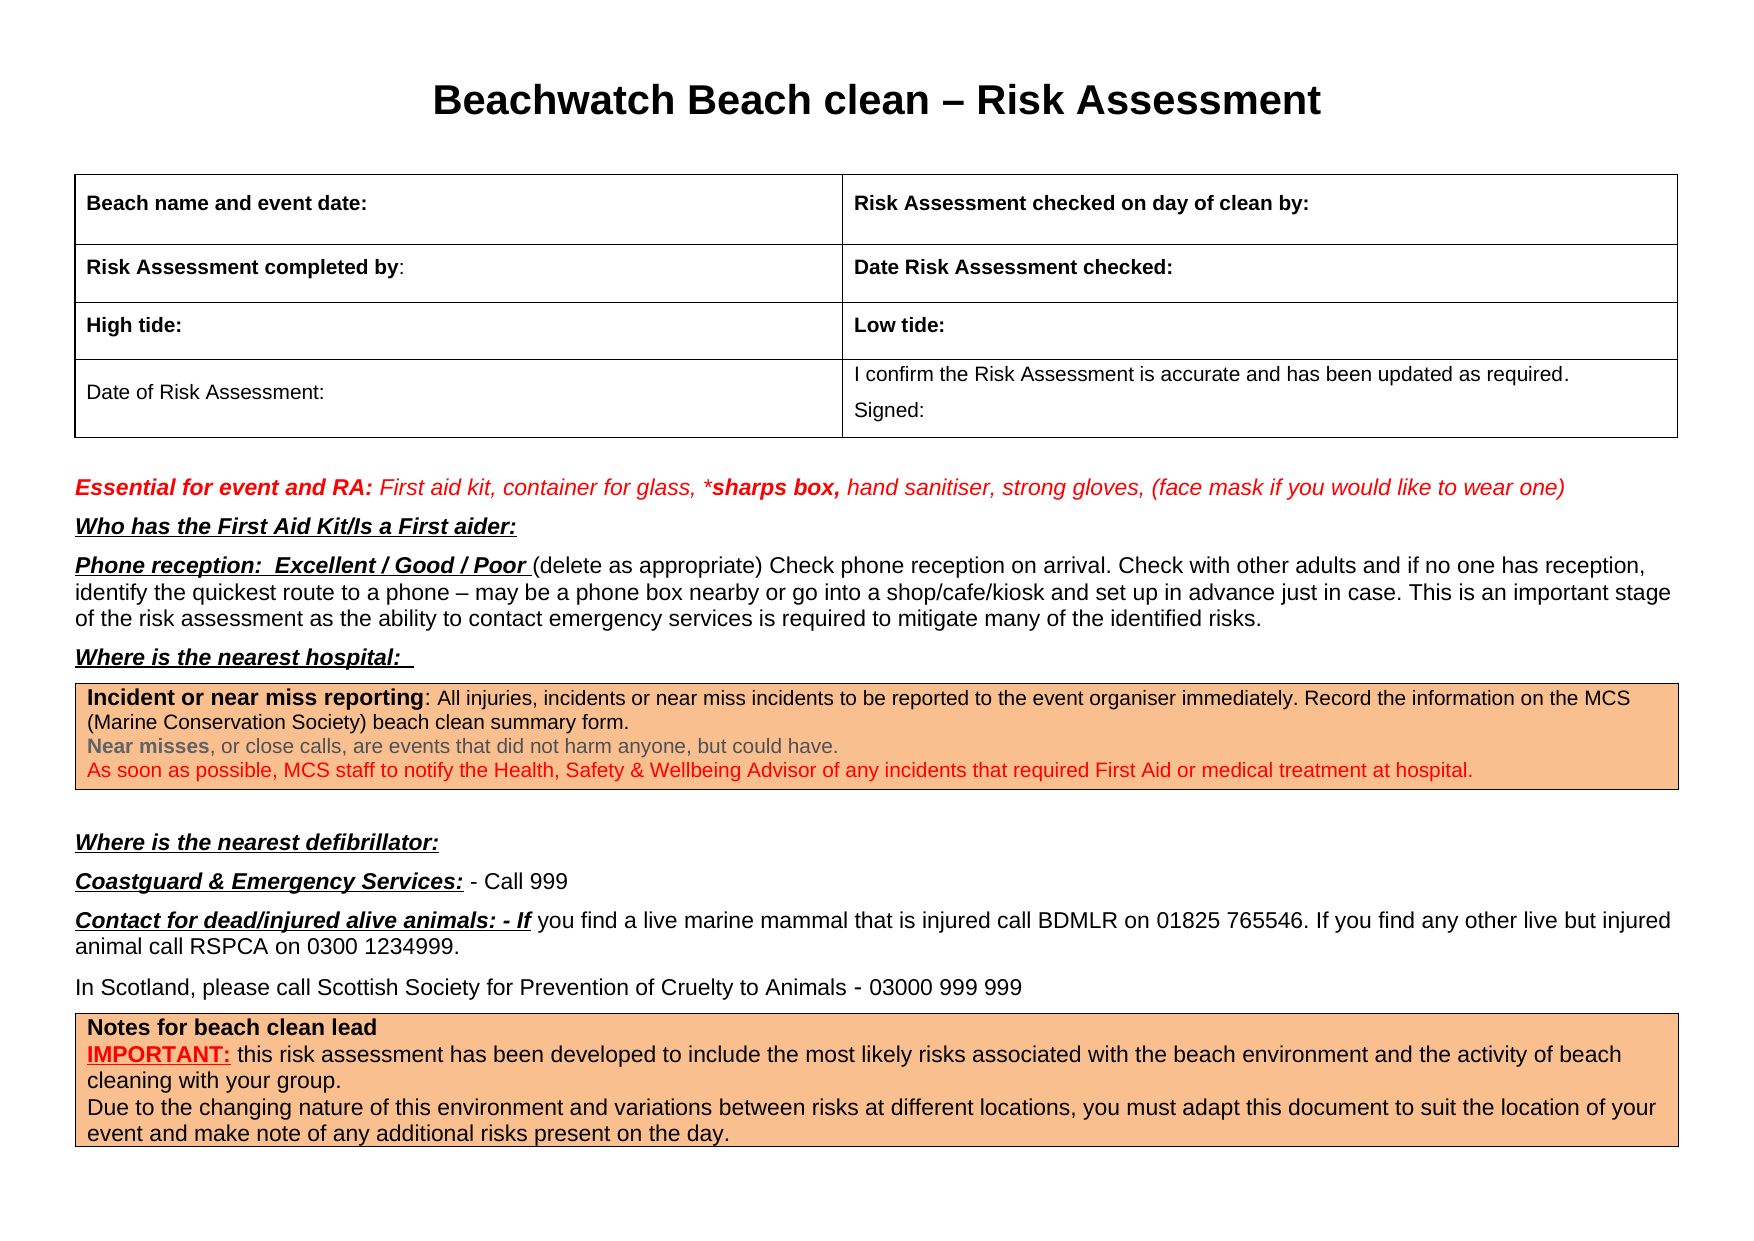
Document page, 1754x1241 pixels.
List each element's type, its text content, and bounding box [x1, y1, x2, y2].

table_cell I confirm the Risk Assessment is accurate and has been updated as required. Signed: [843, 360, 1677, 437]
table_header Risk Assessment checked on day of clean by: [843, 175, 1677, 243]
table_cell Date Risk Assessment checked: [843, 245, 1677, 302]
table_cell Date of Risk Assessment: [76, 360, 842, 437]
text Coastguard & Emergency Services: - Call 999 [75, 868, 1679, 894]
table_cell High tide: [76, 303, 842, 359]
text Where is the nearest hospital: [75, 644, 1679, 670]
table_cell Risk Assessment completed by: [76, 245, 842, 302]
table_header Beach name and event date: [76, 175, 842, 243]
text Essential for event and RA: First aid kit, container for glass, *sharps box, hand sanitiser, strong gloves, (face mask if you would like to wear one) [75, 474, 1679, 501]
text Who has the First Aid Kit/Is a First aider: [75, 513, 1679, 539]
table_cell Low tide: [843, 303, 1677, 359]
text Phone reception: Excellent / Good / Poor (delete as appropriate) Check phone reception on arrival. Check with other adults and if no one has reception, identify the quickest route to a phone – may be a phone box nearby or go into a shop/cafe/kiosk and set up in advance just in case. This is an important stage of the risk assessment as the ability to contact emergency services is required to mitigate many of the identified risks. [75, 552, 1679, 631]
text Where is the nearest defibrillator: [75, 829, 1679, 856]
table_header Incident or near miss reporting: All injuries, incidents or near miss incidents to be reported to the event organiser immediately. Record the information on the MCS (Marine Conservation Society) beach clean summary form. Near misses, or close calls, are events that did not harm anyone, but could have. As soon as possible, MCS staff to notify the Health, Safety & Wellbeing Advisor of any incidents that required First Aid or medical treatment at hospital. [76, 684, 1678, 789]
subtitle In Scotland, please call Scottish Society for Prevention of Cruelty to Animals - 03000 999 999 [75, 972, 1679, 1001]
text Beachwatch Beach clean – Risk Assessment [75, 75, 1679, 123]
text Contact for dead/injured alive animals: - If you find a live marine mammal that is injured call BDMLR on 01825 765546. If you find any other live but injured animal call RSPCA on 0300 1234999. [75, 907, 1679, 959]
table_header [76, 1014, 1678, 1146]
